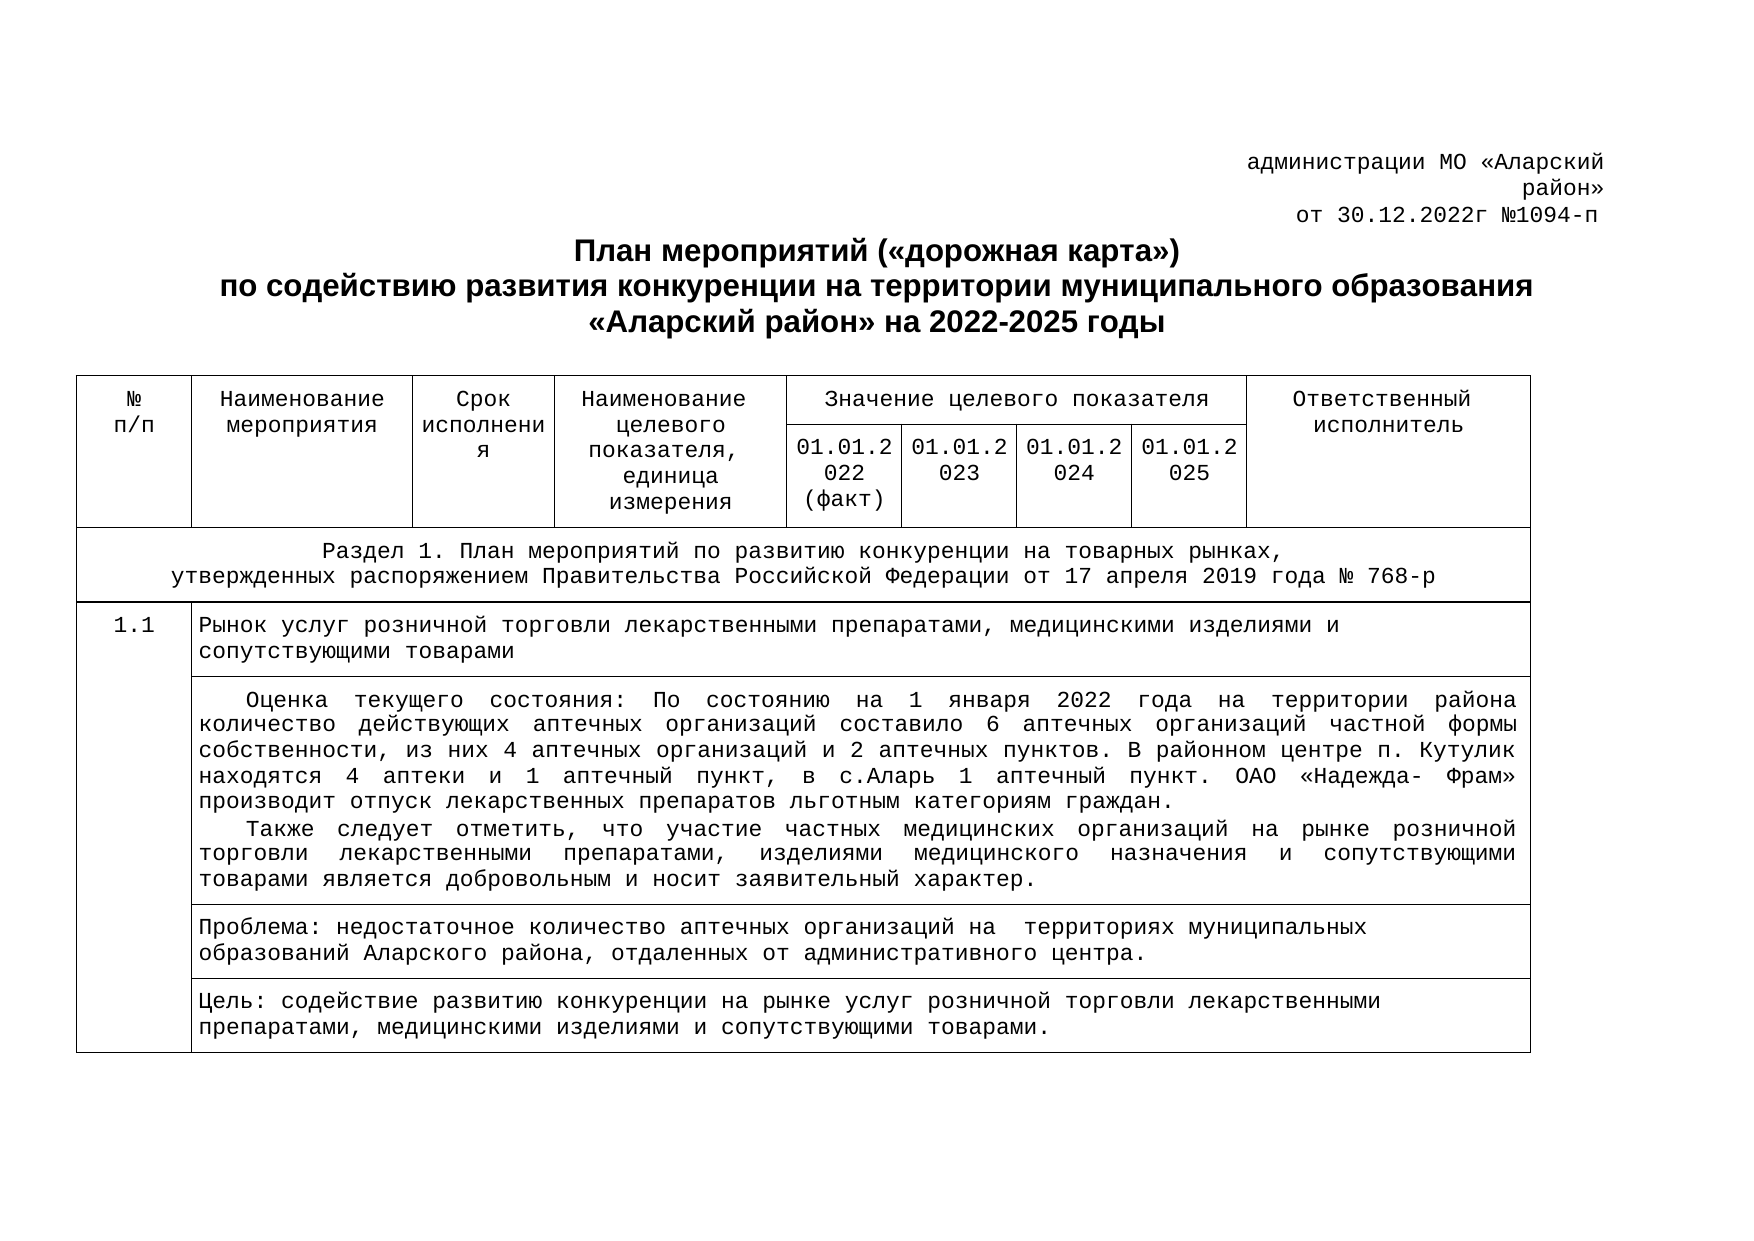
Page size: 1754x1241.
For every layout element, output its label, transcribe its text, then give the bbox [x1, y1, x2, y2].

table_header Срок исполнения [413, 376, 554, 527]
text администрации МО «Аларский район» [1184, 150, 1604, 203]
text План мероприятий («дорожная карта») [150, 232, 1604, 267]
table_cell 01.01.2025 [1132, 425, 1246, 527]
table_cell 01.01.2023 [902, 425, 1016, 527]
table_header Наименование мероприятия [192, 376, 412, 527]
table_header № п/п [77, 376, 191, 527]
table_cell Рынок услуг розничной торговли лекарственными препаратами, медицинскими изделиями и сопутствующими товарами [192, 603, 1530, 676]
table_cell 01.01.2022 (факт) [787, 425, 901, 527]
table_header Наименование целевого показателя, единица измерения [555, 376, 786, 527]
table_cell 01.01.2024 [1017, 425, 1131, 527]
table_cell Цель: содействие развитию конкуренции на рынке услуг розничной торговли лекарственными препаратами, медицинскими изделиями и сопутствующими товарами. [192, 979, 1530, 1052]
table_cell 1.1 [77, 603, 191, 1052]
table_cell Оценка текущего состояния: По состоянию на 1 января 2022 года на территории района количество действующих аптечных организаций составило 6 аптечных организаций частной формы собственности, из них 4 аптечных организаций и 2 аптечных пунктов. В районном центре п. Кутулик находятся 4 аптеки и 1 аптечный пункт, в с.Аларь 1 аптечный пункт. ОАО «Надежда- Фрам» производит отпуск лекарственных препаратов льготным категориям граждан. Также следует отметить, что участие частных медицинских организаций на рынке розничной торговли лекарственными препаратами, изделиями медицинского назначения и сопутствующими товарами является добровольным и носит заявительный характер. [192, 677, 1530, 903]
text по содействию развития конкуренции на территории муниципального образования «Аларский район» на 2022-2025 годы [150, 267, 1604, 339]
text от 30.12.2022г №1094-п [150, 204, 1598, 229]
table_cell Проблема: недостаточное количество аптечных организаций на территориях муниципальных образований Аларского района, отдаленных от административного центра. [192, 905, 1530, 978]
table_header Значение целевого показателя [787, 376, 1246, 423]
table_cell Раздел 1. План мероприятий по развитию конкуренции на товарных рынках, утвержденных распоряжением Правительства Российской Федерации от 17 апреля 2019 года № 768-р [77, 528, 1530, 601]
table_header Ответственный исполнитель [1247, 376, 1530, 527]
